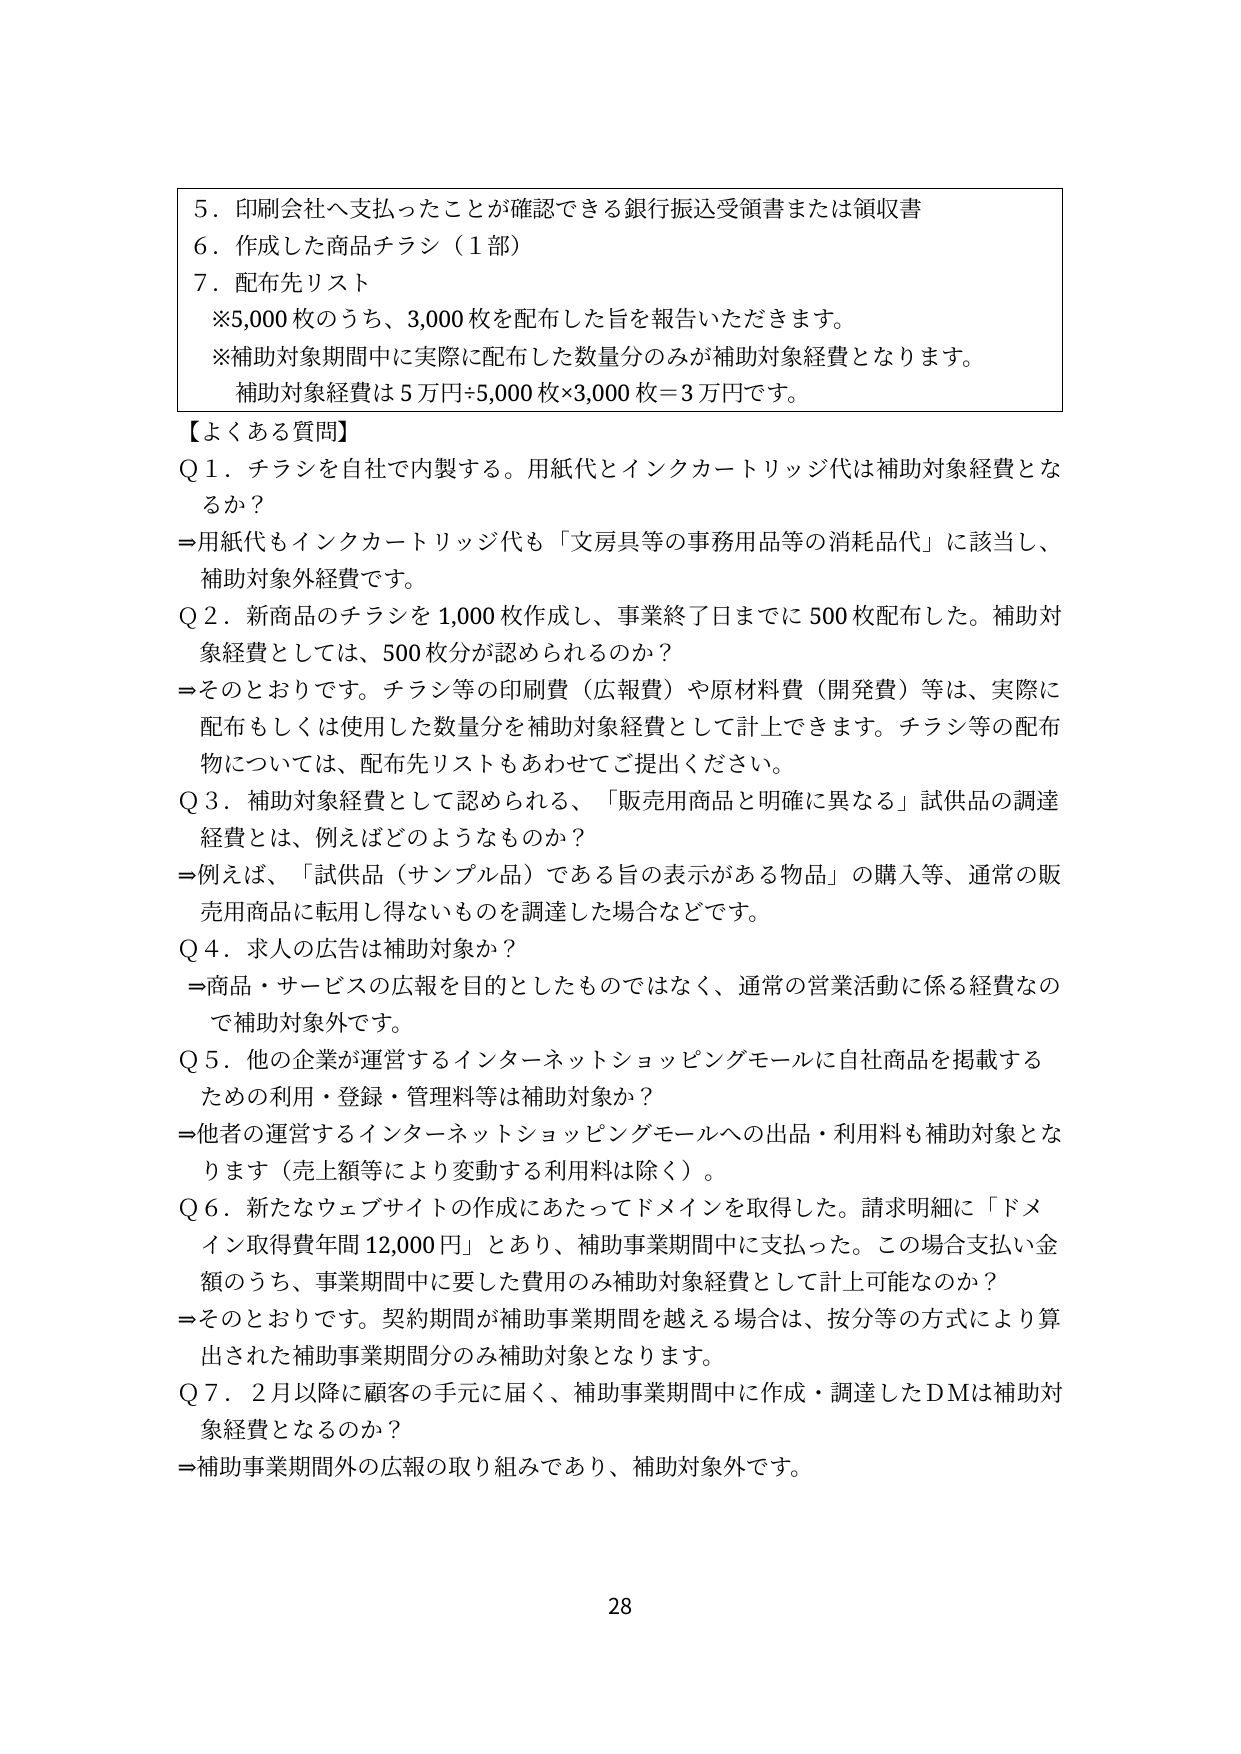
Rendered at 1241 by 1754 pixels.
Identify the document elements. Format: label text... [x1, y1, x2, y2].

text 【よくある質問】 [177, 412, 1063, 449]
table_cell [178, 189, 1062, 411]
text ⇒商品・サービスの広報を目的としたものではなく、通常の営業活動に係る経費なので補助対象外です。 [187, 966, 1063, 1040]
text ⇒用紙代もインクカートリッジ代も「文房具等の事務用品等の消耗品代」に該当し、補助対象外経費です。 [177, 523, 1063, 597]
text ⇒他者の運営するインターネットショッピングモールへの出品・利用料も補助対象となります（売上額等により変動する利用料は除く）。 [177, 1114, 1063, 1188]
text ⇒そのとおりです。契約期間が補助事業期間を越える場合は、按分等の方式により算出された補助事業期間分のみ補助対象となります。 [177, 1299, 1063, 1373]
text Ｑ７．２月以降に顧客の手元に届く、補助事業期間中に作成・調達したＤＭは補助対象経費となるのか？ [177, 1373, 1063, 1447]
text Ｑ３．補助対象経費として認められる、「販売用商品と明確に異なる」試供品の調達経費とは、例えばどのようなものか？ [177, 781, 1063, 855]
text Ｑ１．チラシを自社で内製する。用紙代とインクカートリッジ代は補助対象経費となるか？ [177, 449, 1063, 523]
text ⇒そのとおりです。チラシ等の印刷費（広報費）や原材料費（開発費）等は、実際に配布もしくは使用した数量分を補助対象経費として計上できます。チラシ等の配布物については、配布先リストもあわせてご提出ください。 [177, 671, 1063, 781]
text ⇒例えば、「試供品（サンプル品）である旨の表示がある物品」の購入等、通常の販売用商品に転用し得ないものを調達した場合などです。 [177, 855, 1063, 929]
text ⇒補助事業期間外の広報の取り組みであり、補助対象外です。 [177, 1447, 1063, 1484]
text Ｑ５．他の企業が運営するインターネットショッピングモールに自社商品を掲載するための利用・登録・管理料等は補助対象か？ [177, 1040, 1063, 1114]
text Ｑ２．新商品のチラシを1,000枚作成し、事業終了日までに500枚配布した。補助対象経費としては、500枚分が認められるのか？ [177, 597, 1063, 671]
text Ｑ４．求人の広告は補助対象か？ [177, 929, 1063, 966]
text Ｑ６．新たなウェブサイトの作成にあたってドメインを取得した。請求明細に「ドメイン取得費年間12,000円」とあり、補助事業期間中に支払った。この場合支払い金額のうち、事業期間中に要した費用のみ補助対象経費として計上可能なのか？ [177, 1188, 1063, 1299]
